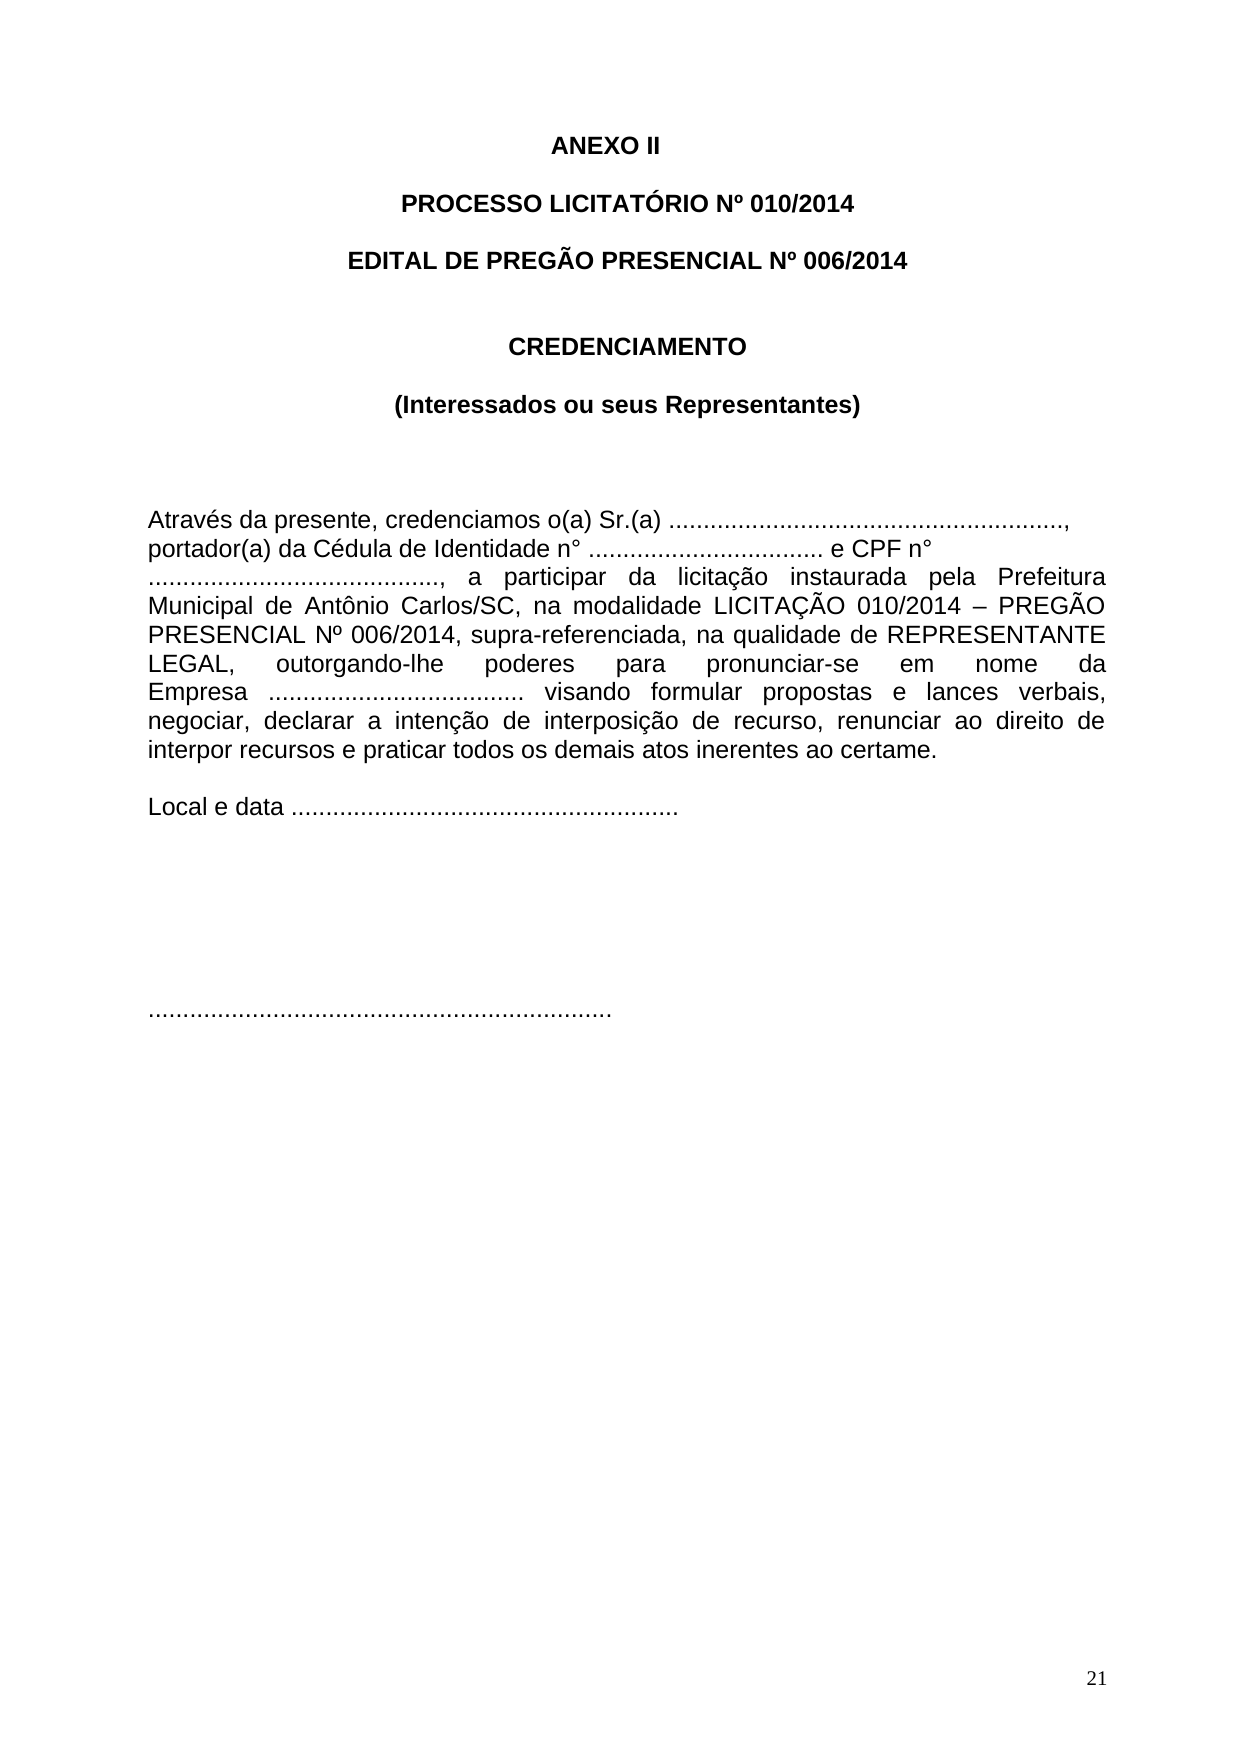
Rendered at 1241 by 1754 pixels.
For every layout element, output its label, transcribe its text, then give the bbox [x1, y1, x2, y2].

subtitle EDITAL DE PREGÃO PRESENCIAL Nº 006/2014 [148, 246, 1107, 275]
text (Interessados ou seus Representantes) [148, 390, 1107, 418]
text Local e data ........................................................ [148, 792, 1107, 821]
text portador(a) da Cédula de Identidade n° .................................. e CPF n° [148, 533, 1107, 562]
text CREDENCIAMENTO [148, 332, 1107, 361]
text ................................................................... [148, 993, 1107, 1022]
text ANEXO II [148, 131, 1107, 160]
text PROCESSO LICITATÓRIO Nº 010/2014 [148, 188, 1107, 217]
text .........................................., a participar da licitação instaurada pela Prefeitura Municipal de Antônio Carlos/SC, na modalidade LICITAÇÃO 010/2014 – PREGÃO PRESENCIAL Nº 006/2014, supra-referenciada, na qualidade de REPRESENTANTE LEGAL, outorgando-lhe poderes para pronunciar-se em nome da Empresa ..................................... visando formular propostas e lances verbais, negociar, declarar a intenção de interposição de recurso, renunciar ao direito de interpor recursos e praticar todos os demais atos inerentes ao certame. [148, 562, 1107, 763]
text Através da presente, credenciamos o(a) Sr.(a) ........................................................., [148, 505, 1107, 533]
